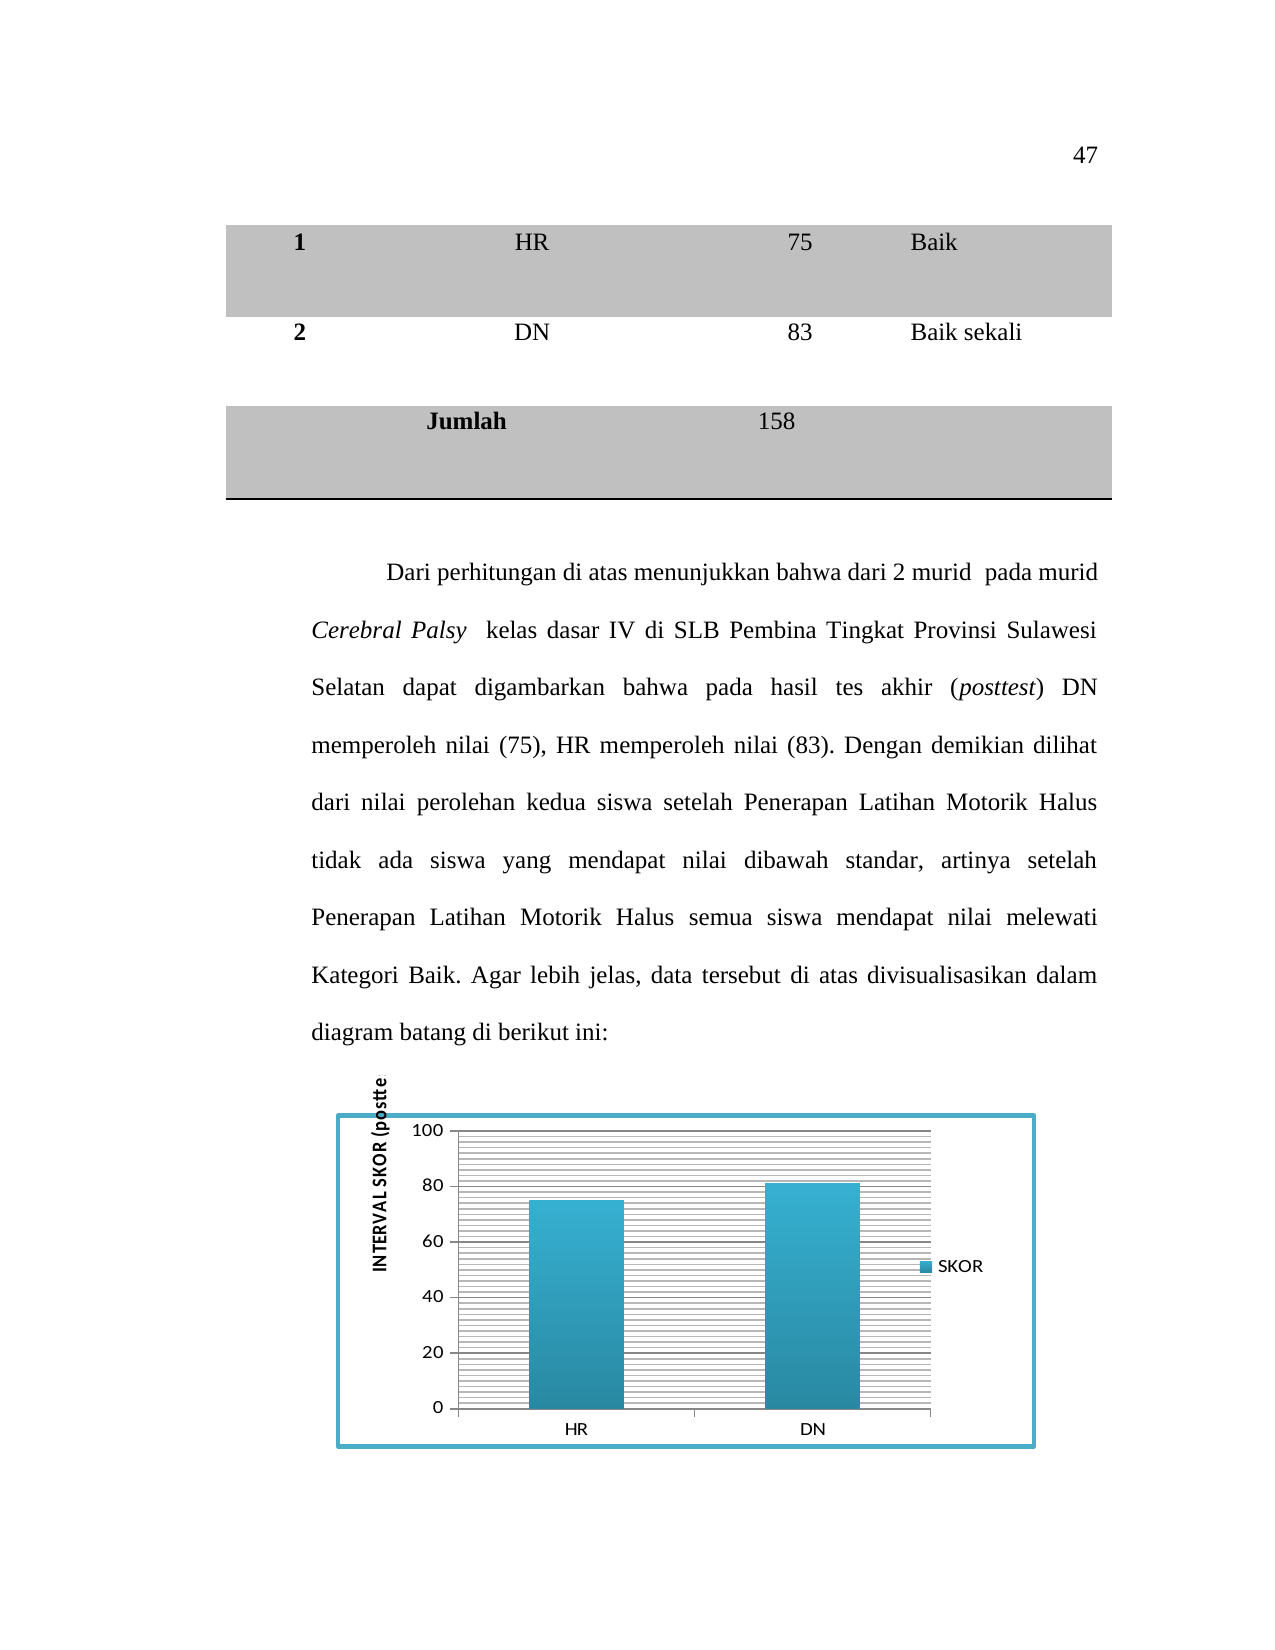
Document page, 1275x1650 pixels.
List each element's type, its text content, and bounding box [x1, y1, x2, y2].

table_cell 1 [226, 225, 363, 317]
table_cell Baik sekali [899, 317, 1112, 406]
text Dari perhitungan di atas menunjukkan bahwa dari 2 murid pada murid Cerebral Palsy kelas dasar IV di SLB Pembina Tingkat Provinsi Sulawesi Selatan dapat digambarkan bahwa pada hasil tes akhir (posttest) DN memperoleh nilai (75), HR memperoleh nilai (83). Dengan demikian dilihat dari nilai perolehan kedua siswa setelah Penerapan Latihan Motorik Halus tidak ada siswa yang mendapat nilai dibawah standar, artinya setelah Penerapan Latihan Motorik Halus semua siswa mendapat nilai melewati Kategori Baik. Agar lebih jelas, data tersebut di atas divisualisasikan dalam diagram batang di berikut ini: [311, 557, 1098, 1046]
table_cell 75 [691, 225, 899, 317]
table_cell HR [363, 225, 691, 317]
table_cell Jumlah [226, 406, 691, 498]
table_cell Baik [899, 225, 1112, 317]
table_cell DN [363, 317, 691, 406]
table_cell 83 [691, 317, 899, 406]
table_cell 158 [691, 406, 1112, 498]
table_cell 2 [226, 317, 363, 406]
